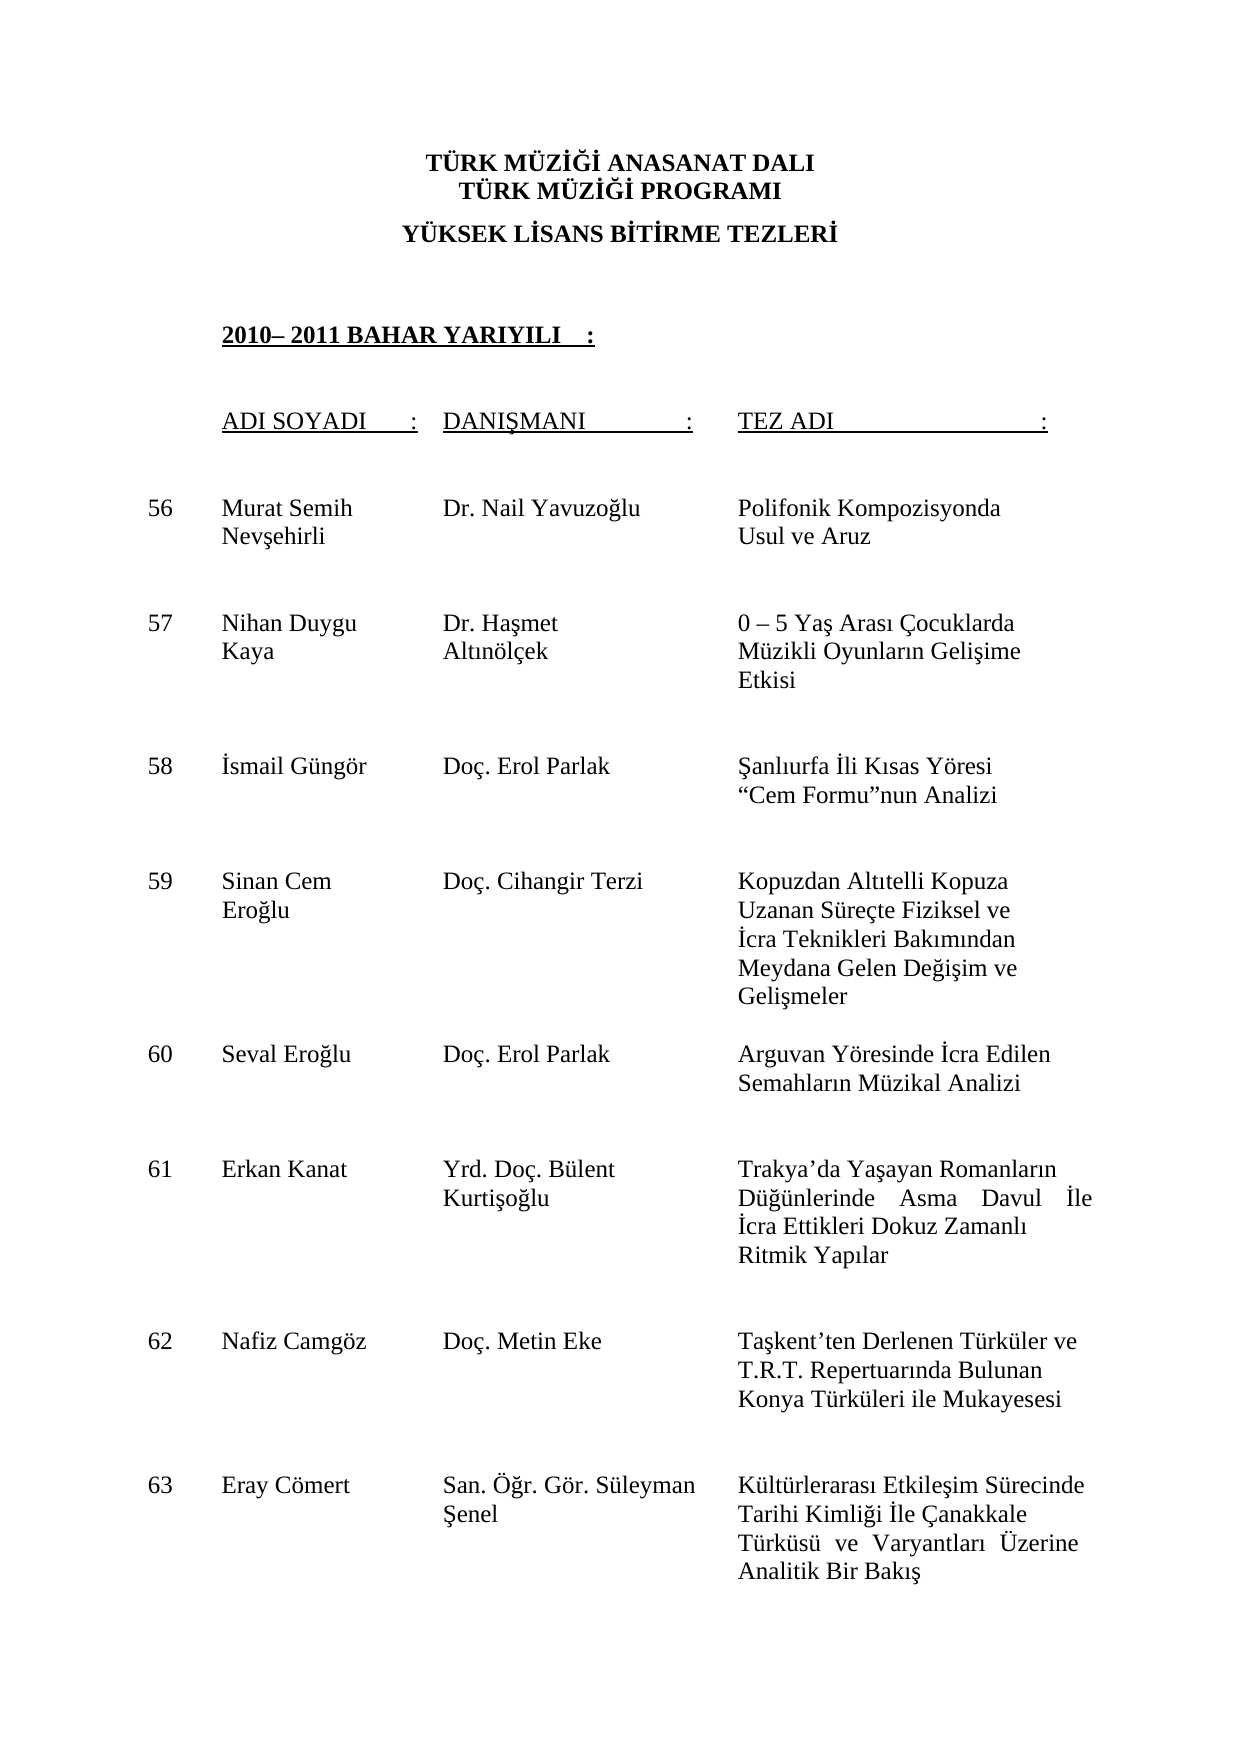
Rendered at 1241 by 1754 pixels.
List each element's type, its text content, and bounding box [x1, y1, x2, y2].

text YÜKSEK LİSANS BİTİRME TEZLERİ [148, 219, 1092, 248]
text Türküsü ve Varyantları Üzerine Analitik Bir Bakış [148, 1528, 1092, 1585]
text 58 İsmail Güngör Doç. Erol Parlak Şanlıurfa İli Kısas Yöresi [148, 751, 1092, 780]
text 2010– 2011 BAHAR YARIYILI : [148, 320, 1092, 349]
text 57 Nihan Duygu Dr. Haşmet 0 – 5 Yaş Arası Çocuklarda [148, 608, 1092, 636]
text Eroğlu Uzanan Süreçte Fiziksel ve [222, 895, 1092, 924]
text 63 Eray Cömert San. Öğr. Gör. Süleyman Kültürlerarası Etkileşim Sürecinde [148, 1470, 1092, 1499]
text İcra Teknikleri Bakımından [222, 924, 1092, 953]
text Meydana Gelen Değişim ve [369, 953, 1092, 981]
text Ritmik Yapılar [148, 1240, 1092, 1269]
text ADI SOYADI : DANIŞMANI : TEZ ADI : [148, 406, 1092, 435]
text Şenel Tarihi Kimliği İle Çanakkale [148, 1499, 1092, 1528]
text 56 Murat Semih Dr. Nail Yavuzoğlu Polifonik Kompozisyonda [148, 493, 1092, 521]
text 62 Nafiz Camgöz Doç. Metin Eke Taşkent’ten Derlenen Türküler ve [148, 1326, 1092, 1355]
text TÜRK MÜZİĞİ ANASANAT DALI [148, 148, 1092, 176]
text Kaya Altınölçek Müzikli Oyunların Gelişime [148, 636, 1092, 665]
text Kurtişoğlu Düğünlerinde Asma Davul İle İcra Ettikleri Dokuz Zamanlı [148, 1183, 1092, 1240]
text Gelişmeler [369, 981, 1092, 1010]
text T.R.T. Repertuarında Bulunan [148, 1355, 1092, 1384]
text Konya Türküleri ile Mukayesesi [148, 1384, 1092, 1413]
text Semahların Müzikal Analizi [148, 1068, 1092, 1096]
text “Cem Formu”nun Analizi [148, 780, 1092, 809]
text Etkisi [148, 665, 1092, 694]
text TÜRK MÜZİĞİ PROGRAMI [148, 176, 1092, 205]
text 60 Seval Eroğlu Doç. Erol Parlak Arguvan Yöresinde İcra Edilen [148, 1039, 1092, 1068]
text 59 Sinan Cem Doç. Cihangir Terzi Kopuzdan Altıtelli Kopuza [148, 866, 1092, 895]
text 61 Erkan Kanat Yrd. Doç. Bülent Trakya’da Yaşayan Romanların [148, 1154, 1092, 1183]
text Nevşehirli Usul ve Aruz [148, 521, 1092, 550]
